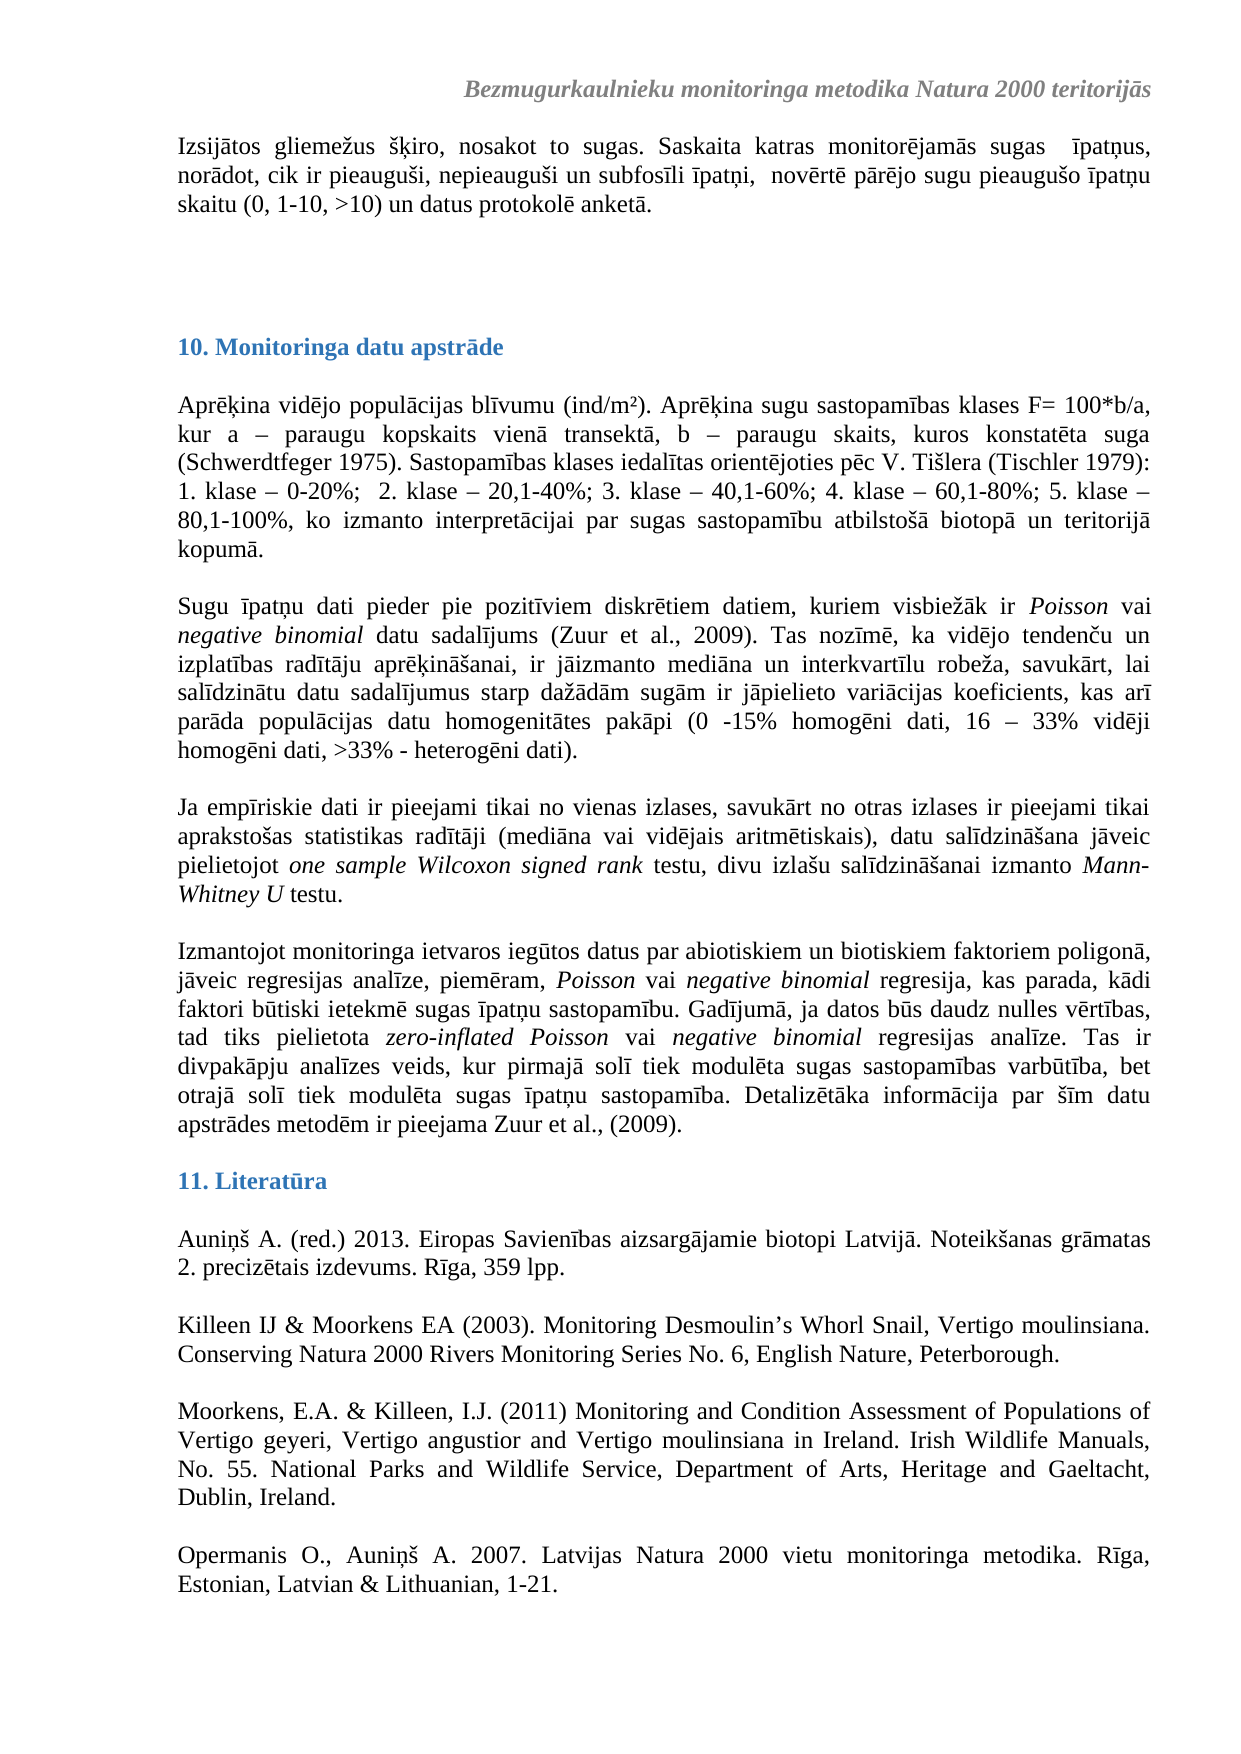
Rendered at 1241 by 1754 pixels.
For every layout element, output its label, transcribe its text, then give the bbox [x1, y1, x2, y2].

text Sugu īpatņu dati pieder pie pozitīviem diskrētiem datiem, kuriem visbiežāk ir Poisson vai negative binomial datu sadalījums (Zuur et al., 2009). Tas nozīmē, ka vidējo tendenču un izplatības radītāju aprēķināšanai, ir jāizmanto mediāna un interkvartīlu robeža, savukārt, lai salīdzinātu datu sadalījumus starp dažādām sugām ir jāpielieto variācijas koeficients, kas arī parāda populācijas datu homogenitātes pakāpi (0 -15% homogēni dati, 16 – 33% vidēji homogēni dati, >33% - heterogēni dati). [177, 591, 1152, 764]
text Aprēķina vidējo populācijas blīvumu (ind/m²). Aprēķina sugu sastopamības klases F= 100*b/a, kur a – paraugu kopskaits vienā transektā, b – paraugu skaits, kuros konstatēta suga (Schwerdtfeger 1975). Sastopamības klases iedalītas orientējoties pēc V. Tišlera (Tischler 1979): 1. klase – 0-20%; 2. klase – 20,1-40%; 3. klase – 40,1-60%; 4. klase – 60,1-80%; 5. klase – 80,1-100%, ko izmanto interpretācijai par sugas sastopamību atbilstošā biotopā un teritorijā kopumā. [177, 390, 1152, 562]
text Izmantojot monitoringa ietvaros iegūtos datus par abiotiskiem un biotiskiem faktoriem poligonā, jāveic regresijas analīze, piemēram, Poisson vai negative binomial regresija, kas parada, kādi faktori būtiski ietekmē sugas īpatņu sastopamību. Gadījumā, ja datos būs daudz nulles vērtības, tad tiks pielietota zero-inflated Poisson vai negative binomial regresijas analīze. Tas ir divpakāpju analīzes veids, kur pirmajā solī tiek modulēta sugas sastopamības varbūtība, bet otrajā solī tiek modulēta sugas īpatņu sastopamība. Detalizētāka informācija par šīm datu apstrādes metodēm ir pieejama Zuur et al., (2009). [177, 936, 1152, 1137]
list Monitoringa datu apstrāde [177, 332, 1152, 361]
text Ja empīriskie dati ir pieejami tikai no vienas izlases, savukārt no otras izlases ir pieejami tikai aprakstošas statistikas radītāji (mediāna vai vidējais aritmētiskais), datu salīdzināšana jāveic pielietojot one sample Wilcoxon signed rank testu, divu izlašu salīdzināšanai izmanto Mann-Whitney U testu. [177, 792, 1152, 907]
text Opermanis O., Auniņš A. 2007. Latvijas Natura 2000 vietu monitoringa metodika. Rīga, Estonian, Latvian & Lithuanian, 1-21. [177, 1540, 1152, 1597]
text Auniņš A. (red.) 2013. Eiropas Savienības aizsargājamie biotopi Latvijā. Noteikšanas grāmatas 2. precizētais izdevums. Rīga, 359 lpp. [177, 1224, 1152, 1281]
text Killeen IJ & Moorkens EA (2003). Monitoring Desmoulin’s Whorl Snail, Vertigo moulinsiana. Conserving Natura 2000 Rivers Monitoring Series No. 6, English Nature, Peterborough. [177, 1310, 1152, 1367]
text Moorkens, E.A. & Killeen, I.J. (2011) Monitoring and Condition Assessment of Populations of Vertigo geyeri, Vertigo angustior and Vertigo moulinsiana in Ireland. Irish Wildlife Manuals, No. 55. National Parks and Wildlife Service, Department of Arts, Heritage and Gaeltacht, Dublin, Ireland. [177, 1396, 1152, 1511]
text 11. Literatūra [177, 1166, 1152, 1195]
text Izsijātos gliemežus šķiro, nosakot to sugas. Saskaita katras monitorējamās sugas īpatņus, norādot, cik ir pieauguši, nepieauguši un subfosīli īpatņi, novērtē pārējo sugu pieaugušo īpatņu skaitu (0, 1-10, >10) un datus protokolē anketā. [177, 131, 1152, 217]
